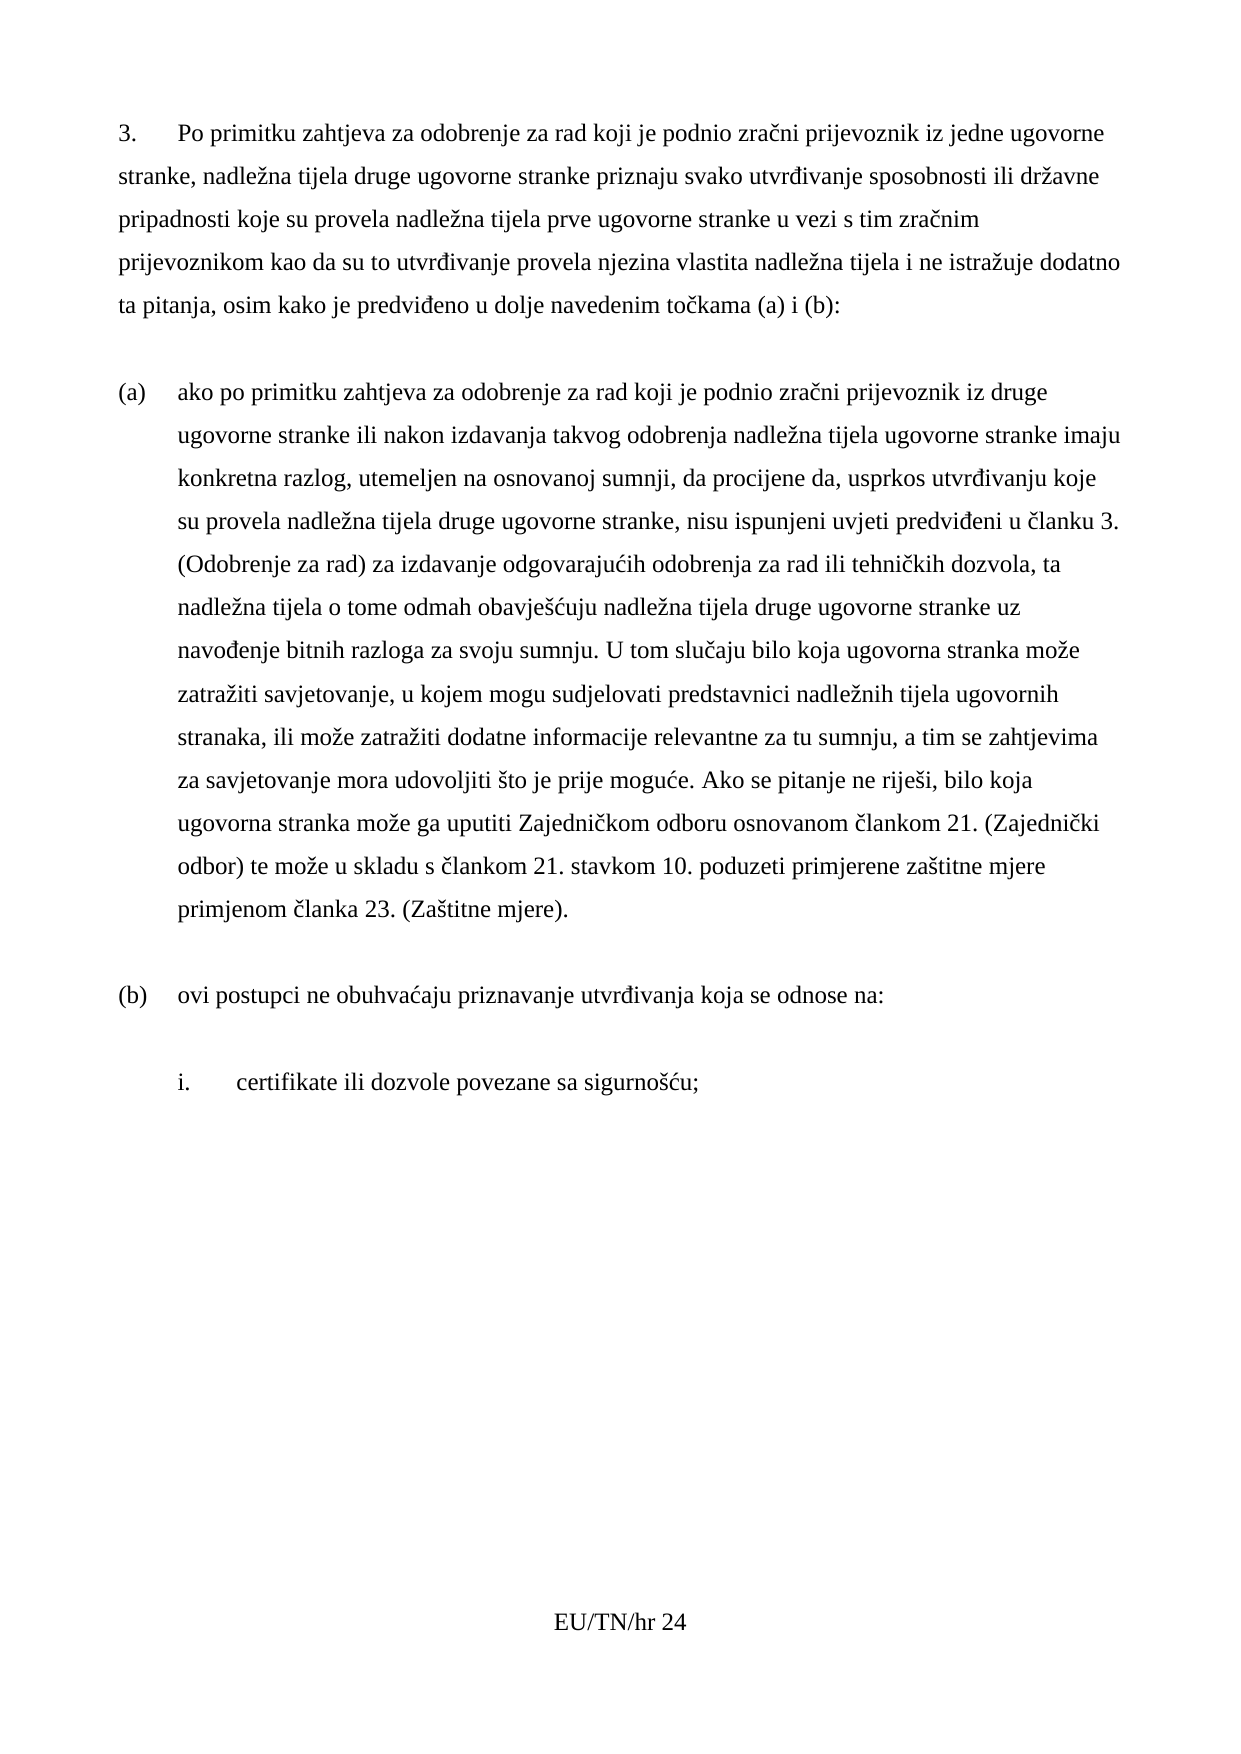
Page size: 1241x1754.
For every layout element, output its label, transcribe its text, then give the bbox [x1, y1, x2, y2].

text i. certifikate ili dozvole povezane sa sigurnošću; [177, 1067, 1122, 1096]
text (a) ako po primitku zahtjeva za odobrenje za rad koji je podnio zračni prijevoznik iz druge ugovorne stranke ili nakon izdavanja takvog odobrenja nadležna tijela ugovorne stranke imaju konkretna razlog, utemeljen na osnovanoj sumnji, da procijene da, usprkos utvrđivanju koje su provela nadležna tijela druge ugovorne stranke, nisu ispunjeni uvjeti predviđeni u članku 3. (Odobrenje za rad) za izdavanje odgovarajućih odobrenja za rad ili tehničkih dozvola, ta nadležna tijela o tome odmah obavješćuju nadležna tijela druge ugovorne stranke uz navođenje bitnih razloga za svoju sumnju. U tom slučaju bilo koja ugovorna stranka može zatražiti savjetovanje, u kojem mogu sudjelovati predstavnici nadležnih tijela ugovornih stranaka, ili može zatražiti dodatne informacije relevantne za tu sumnju, a tim se zahtjevima za savjetovanje mora udovoljiti što je prije moguće. Ako se pitanje ne riješi, bilo koja ugovorna stranka može ga uputiti Zajedničkom odboru osnovanom člankom 21. (Zajednički odbor) te može u skladu s člankom 21. stavkom 10. poduzeti primjerene zaštitne mjere primjenom članka 23. (Zaštitne mjere). [118, 377, 1122, 923]
text 3. Po primitku zahtjeva za odobrenje za rad koji je podnio zračni prijevoznik iz jedne ugovorne stranke, nadležna tijela druge ugovorne stranke priznaju svako utvrđivanje sposobnosti ili državne pripadnosti koje su provela nadležna tijela prve ugovorne stranke u vezi s tim zračnim prijevoznikom kao da su to utvrđivanje provela njezina vlastita nadležna tijela i ne istražuje dodatno ta pitanja, osim kako je predviđeno u dolje navedenim točkama (a) i (b): [118, 118, 1122, 319]
text (b) ovi postupci ne obuhvaćaju priznavanje utvrđivanja koja se odnose na: [118, 981, 1122, 1009]
